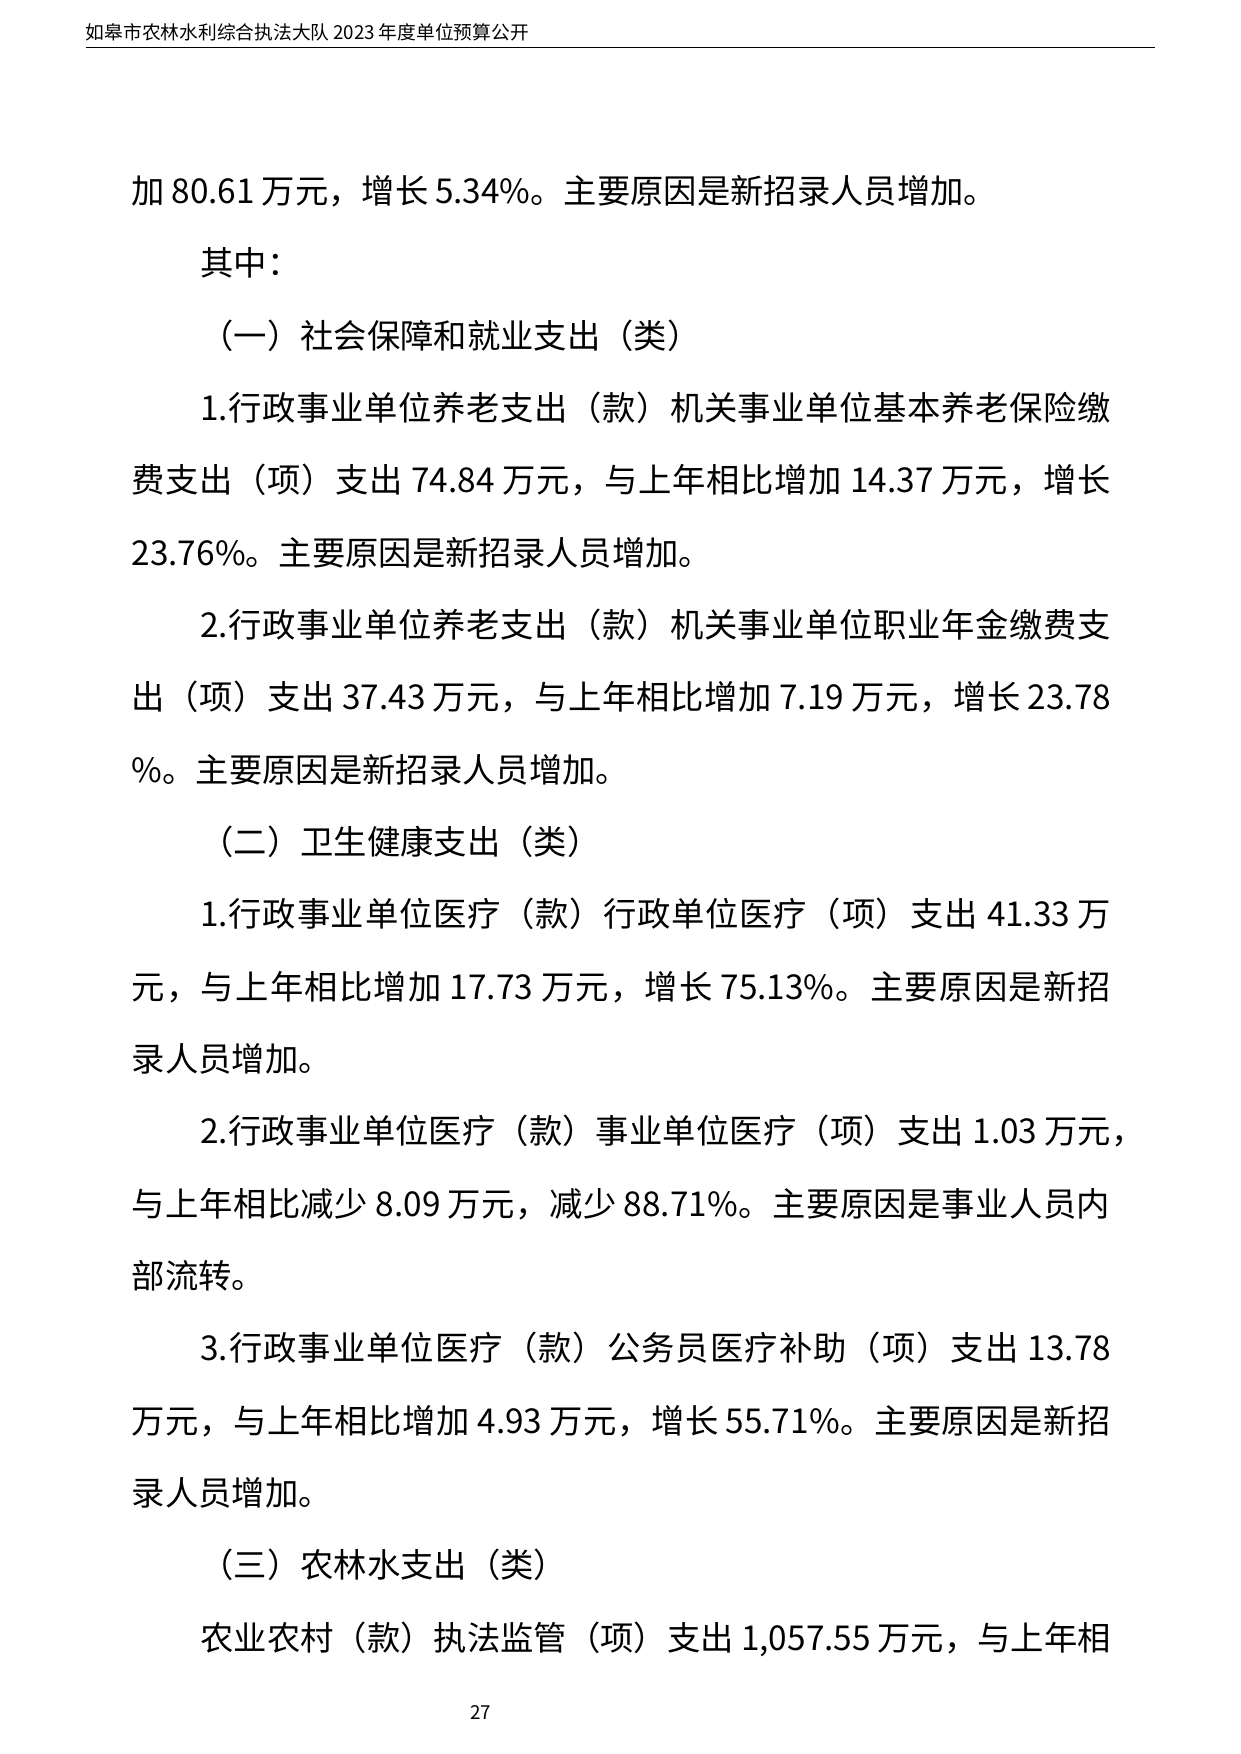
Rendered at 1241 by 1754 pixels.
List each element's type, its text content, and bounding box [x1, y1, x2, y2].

text （二）卫生健康支出（类） [131, 816, 1111, 864]
text 1.行政事业单位养老支出（款）机关事业单位基本养老保险缴费支出（项）支出74.84万元，与上年相比增加14.37万元，增长23.76%。主要原因是新招录人员增加。 [131, 382, 1111, 574]
text （三）农林水支出（类） [131, 1539, 1111, 1587]
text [131, 1611, 1111, 1660]
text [131, 164, 1111, 213]
text （一）社会保障和就业支出（类） [131, 309, 1111, 358]
text 其中： [131, 237, 1111, 285]
text 1.行政事业单位医疗（款）行政单位医疗（项）支出41.33万元，与上年相比增加17.73万元，增长75.13%。主要原因是新招录人员增加。 [131, 888, 1111, 1081]
text 3.行政事业单位医疗（款）公务员医疗补助（项）支出13.78万元，与上年相比增加4.93万元，增长55.71%。主要原因是新招录人员增加。 [131, 1322, 1111, 1515]
text 2.行政事业单位医疗（款）事业单位医疗（项）支出1.03万元，与上年相比减少8.09万元，减少88.71%。主要原因是事业人员内部流转。 [131, 1105, 1111, 1298]
text 2.行政事业单位养老支出（款）机关事业单位职业年金缴费支出（项）支出37.43万元，与上年相比增加7.19万元，增长23.78%。主要原因是新招录人员增加。 [131, 599, 1111, 792]
